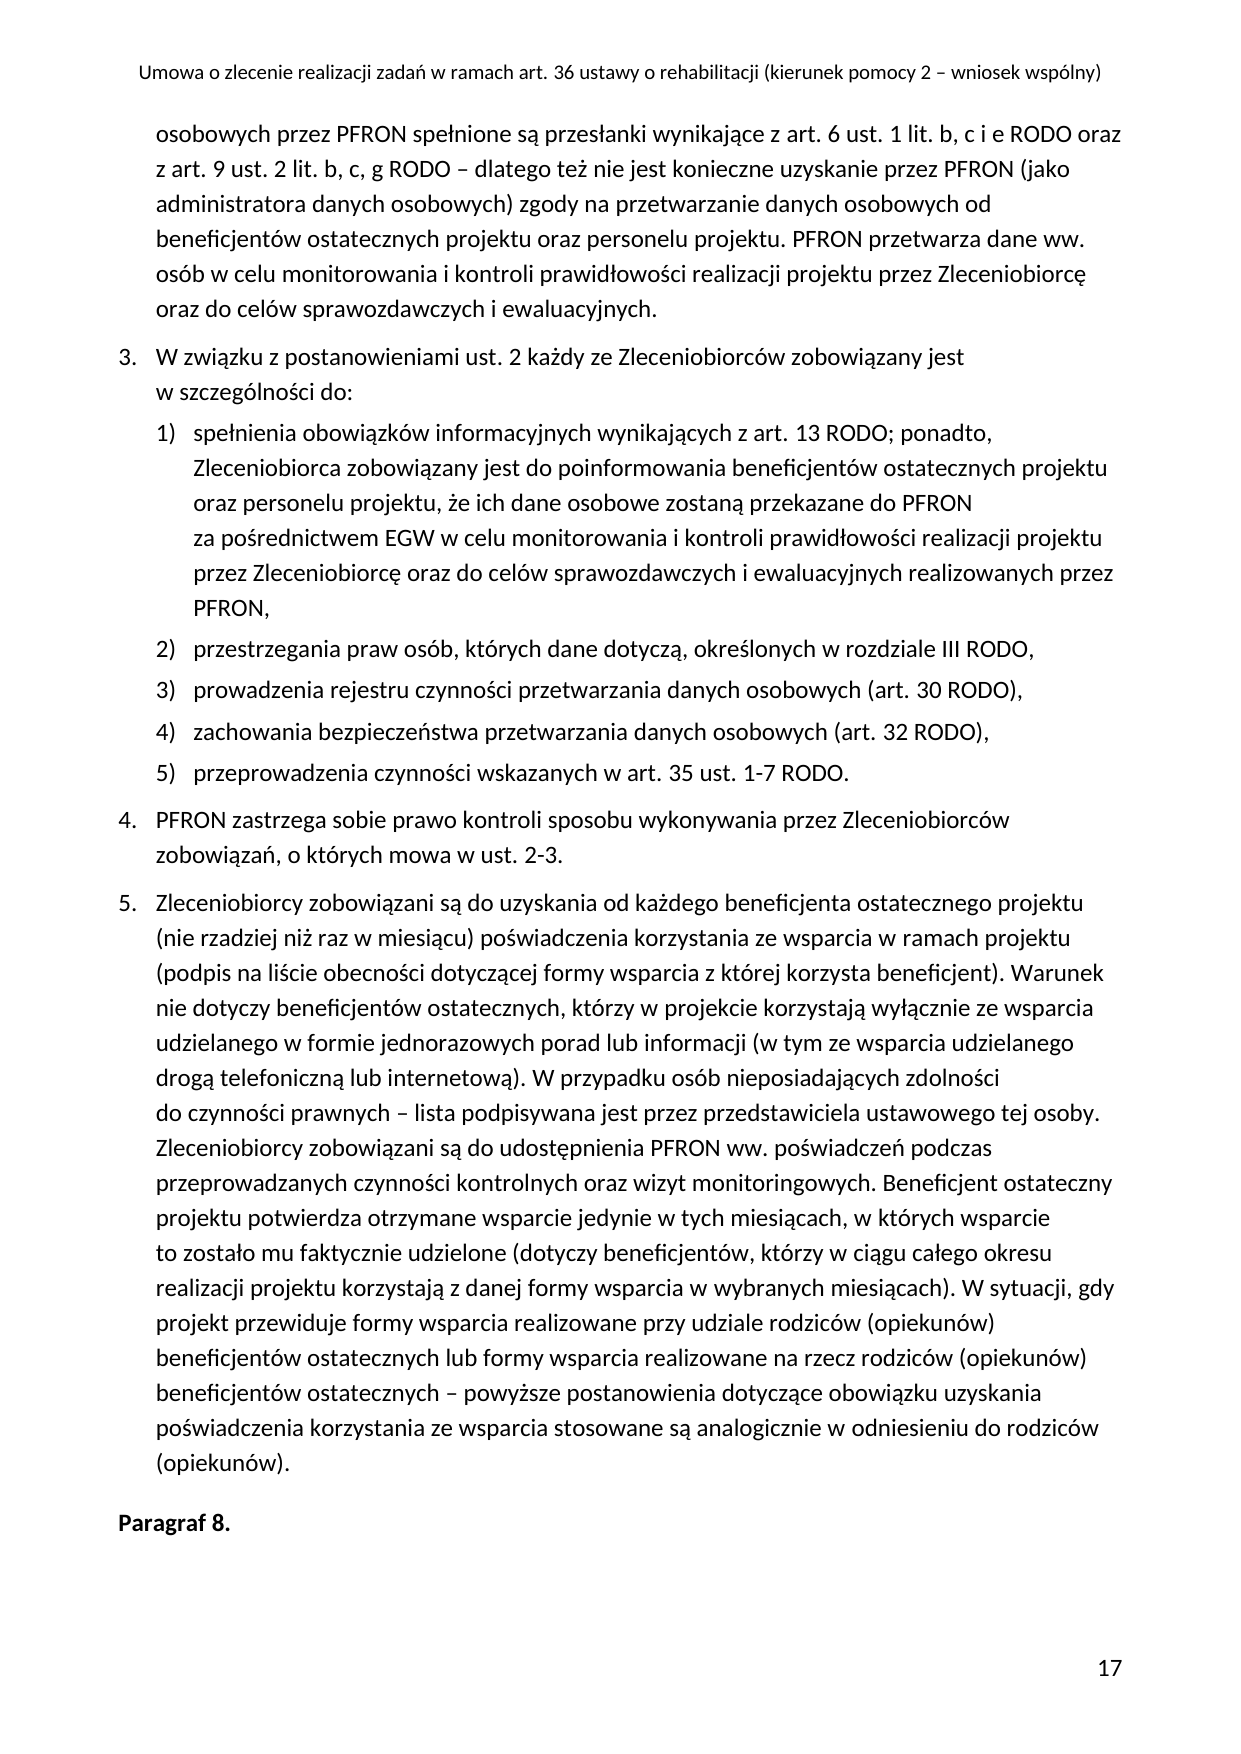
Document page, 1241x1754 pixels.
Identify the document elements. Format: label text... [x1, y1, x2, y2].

list przestrzegania praw osób, których dane dotyczą, określonych w rozdziale III RODO, [156, 633, 1122, 664]
list PFRON zastrzega sobie prawo kontroli sposobu wykonywania przez Zleceniobiorców zobowiązań, o których mowa w ust. 2-3. [118, 804, 1122, 870]
list W związku z postanowieniami ust. 2 każdy ze Zleceniobiorców zobowiązany jest w szczególności do: [118, 341, 1122, 406]
list spełnienia obowiązków informacyjnych wynikających z art. 13 RODO; ponadto, Zleceniobiorca zobowiązany jest do poinformowania beneficjentów ostatecznych projektu oraz personelu projektu, że ich dane osobowe zostaną przekazane do PFRON za pośrednictwem EGW w celu monitorowania i kontroli prawidłowości realizacji projektu przez Zleceniobiorcę oraz do celów sprawozdawczych i ewaluacyjnych realizowanych przez PFRON, [156, 417, 1122, 622]
list prowadzenia rejestru czynności przetwarzania danych osobowych (art. 30 RODO), [156, 674, 1122, 705]
list zachowania bezpieczeństwa przetwarzania danych osobowych (art. 32 RODO), [156, 716, 1122, 746]
list Zleceniobiorcy zobowiązani są do uzyskania od każdego beneficjenta ostatecznego projektu (nie rzadziej niż raz w miesiącu) poświadczenia korzystania ze wsparcia w ramach projektu (podpis na liście obecności dotyczącej formy wsparcia z której korzysta beneficjent). Warunek nie dotyczy beneficjentów ostatecznych, którzy w projekcie korzystają wyłącznie ze wsparcia udzielanego w formie jednorazowych porad lub informacji (w tym ze wsparcia udzielanego drogą telefoniczną lub internetową). W przypadku osób nieposiadających zdolności do czynności prawnych – lista podpisywana jest przez przedstawiciela ustawowego tej osoby. Zleceniobiorcy zobowiązani są do udostępnienia PFRON ww. poświadczeń podczas przeprowadzanych czynności kontrolnych oraz wizyt monitoringowych. Beneficjent ostateczny projektu potwierdza otrzymane wsparcie jedynie w tych miesiącach, w których wsparcie to zostało mu faktycznie udzielone (dotyczy beneficjentów, którzy w ciągu całego okresu realizacji projektu korzystają z danej formy wsparcia w wybranych miesiącach). W sytuacji, gdy projekt przewiduje formy wsparcia realizowane przy udziale rodziców (opiekunów) beneficjentów ostatecznych lub formy wsparcia realizowane na rzecz rodziców (opiekunów) beneficjentów ostatecznych – powyższe postanowienia dotyczące obowiązku uzyskania poświadczenia korzystania ze wsparcia stosowane są analogicznie w odniesieniu do rodziców (opiekunów). [118, 887, 1122, 1477]
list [118, 118, 1122, 324]
subtitle Paragraf 8. [118, 1507, 1122, 1537]
list przeprowadzenia czynności wskazanych w art. 35 ust. 1-7 RODO. [156, 757, 1122, 787]
